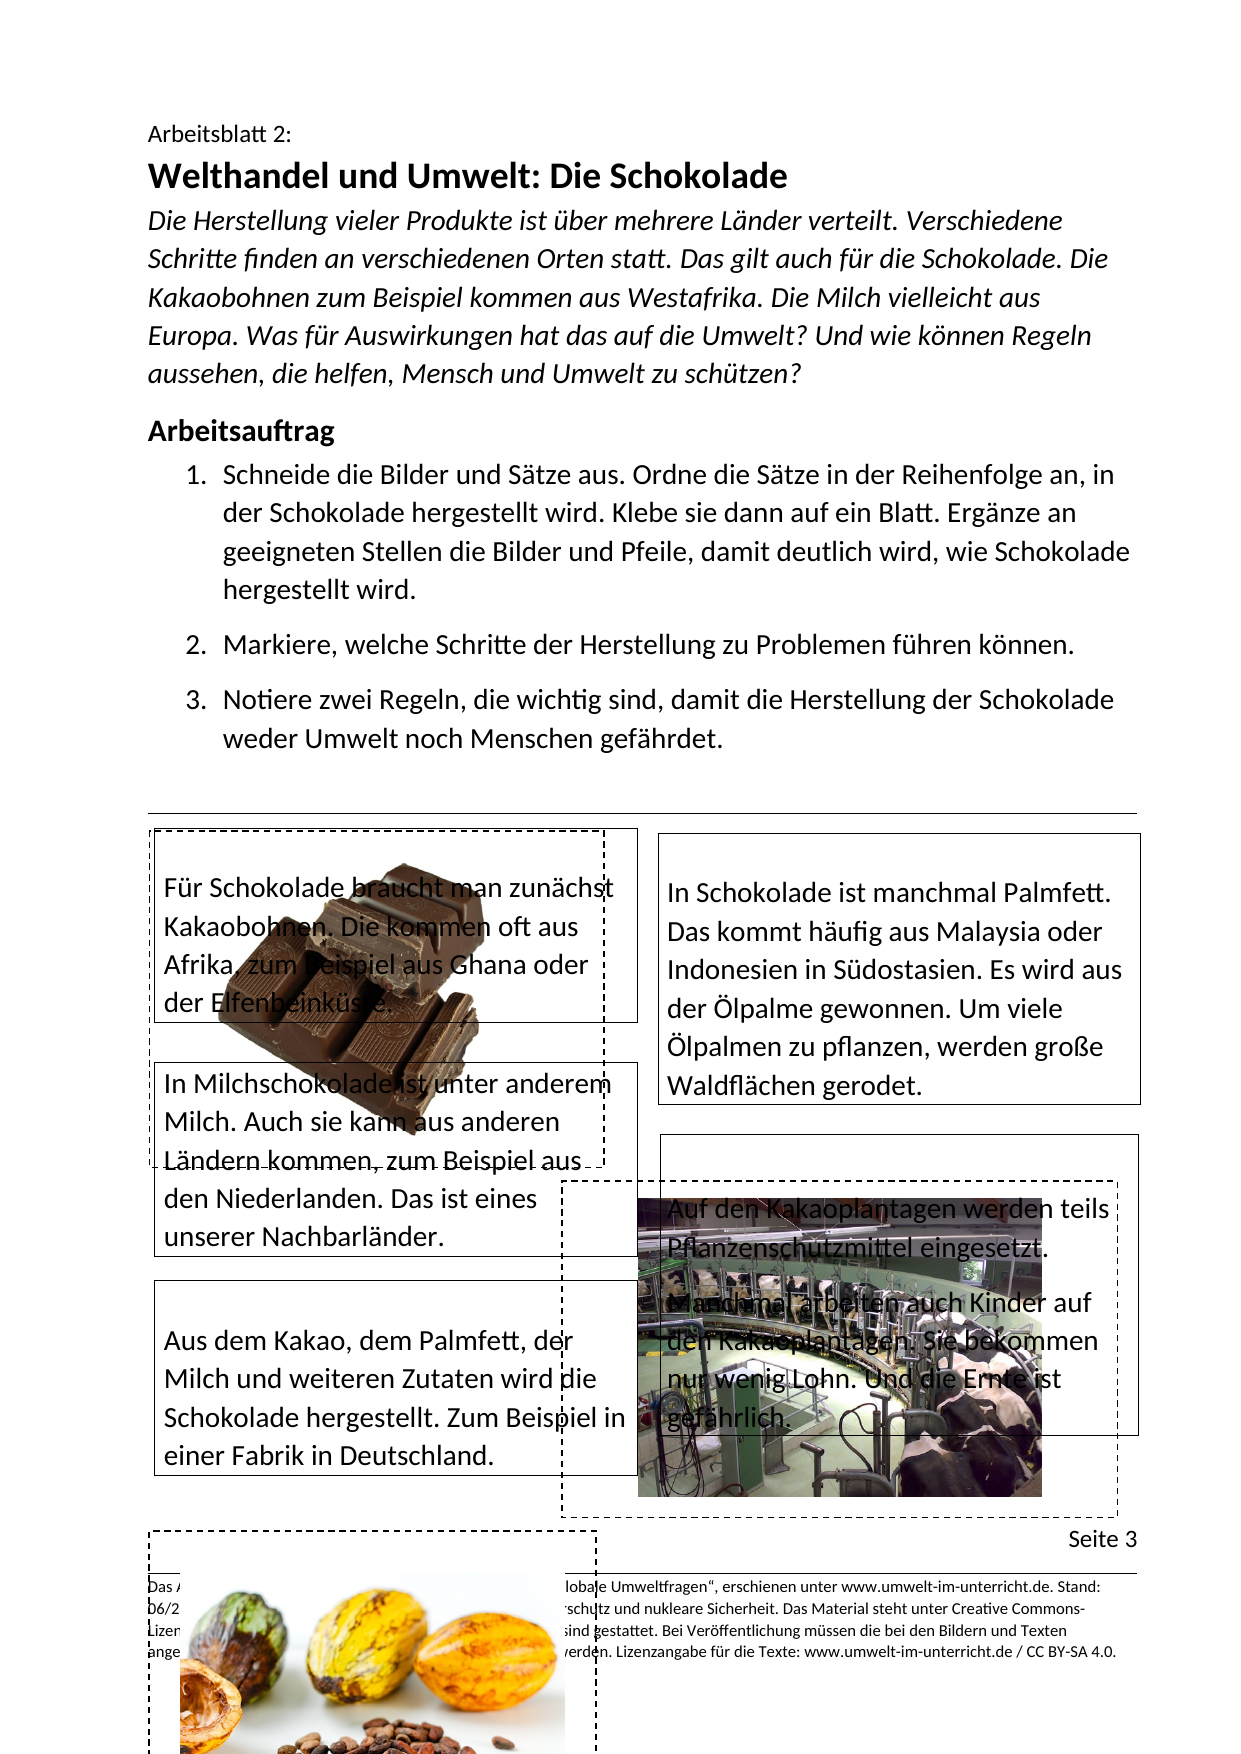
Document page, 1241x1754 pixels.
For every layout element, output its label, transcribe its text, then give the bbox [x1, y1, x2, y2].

list Schneide die Bilder und Sätze aus. Ordne die Sätze in der Reihenfolge an, in der Schokolade hergestellt wird. Klebe sie dann auf ein Blatt. Ergänze an geeigneten Stellen die Bilder und Pfeile, damit deutlich wird, wie Schokolade hergestellt wird. [185, 456, 1137, 607]
picture [155, 1063, 573, 1148]
list Notiere zwei Regeln, die wichtig sind, damit die Herstellung der Schokolade weder Umwelt noch Menschen gefährdet. [185, 681, 1137, 756]
picture [718, 1206, 725, 1216]
picture [155, 850, 573, 1022]
picture [638, 1198, 1042, 1497]
picture [661, 1198, 1042, 1435]
picture [1012, 1206, 1019, 1216]
text Die Herstellung vieler Produkte ist über mehrere Länder verteilt. Verschiedene Schritte finden an verschiedenen Orten statt. Das gilt auch für die Schokolade. Die Kakaobohnen zum Beispiel kommen aus Westafrika. Die Milch vielleicht aus Europa. Was für Auswirkungen hat das auf die Umwelt? Und wie können Regeln aussehen, die helfen, Mensch und Umwelt zu schützen? [148, 202, 1137, 391]
picture [569, 885, 573, 895]
text Arbeitsauftrag [148, 411, 1137, 449]
picture [180, 1539, 565, 1754]
text Arbeitsblatt 2: Welthandel und Umwelt: Die Schokolade [148, 118, 1137, 198]
list Markiere, welche Schritte der Herstellung zu Problemen führen können. [185, 626, 1137, 662]
picture [149, 850, 573, 1148]
